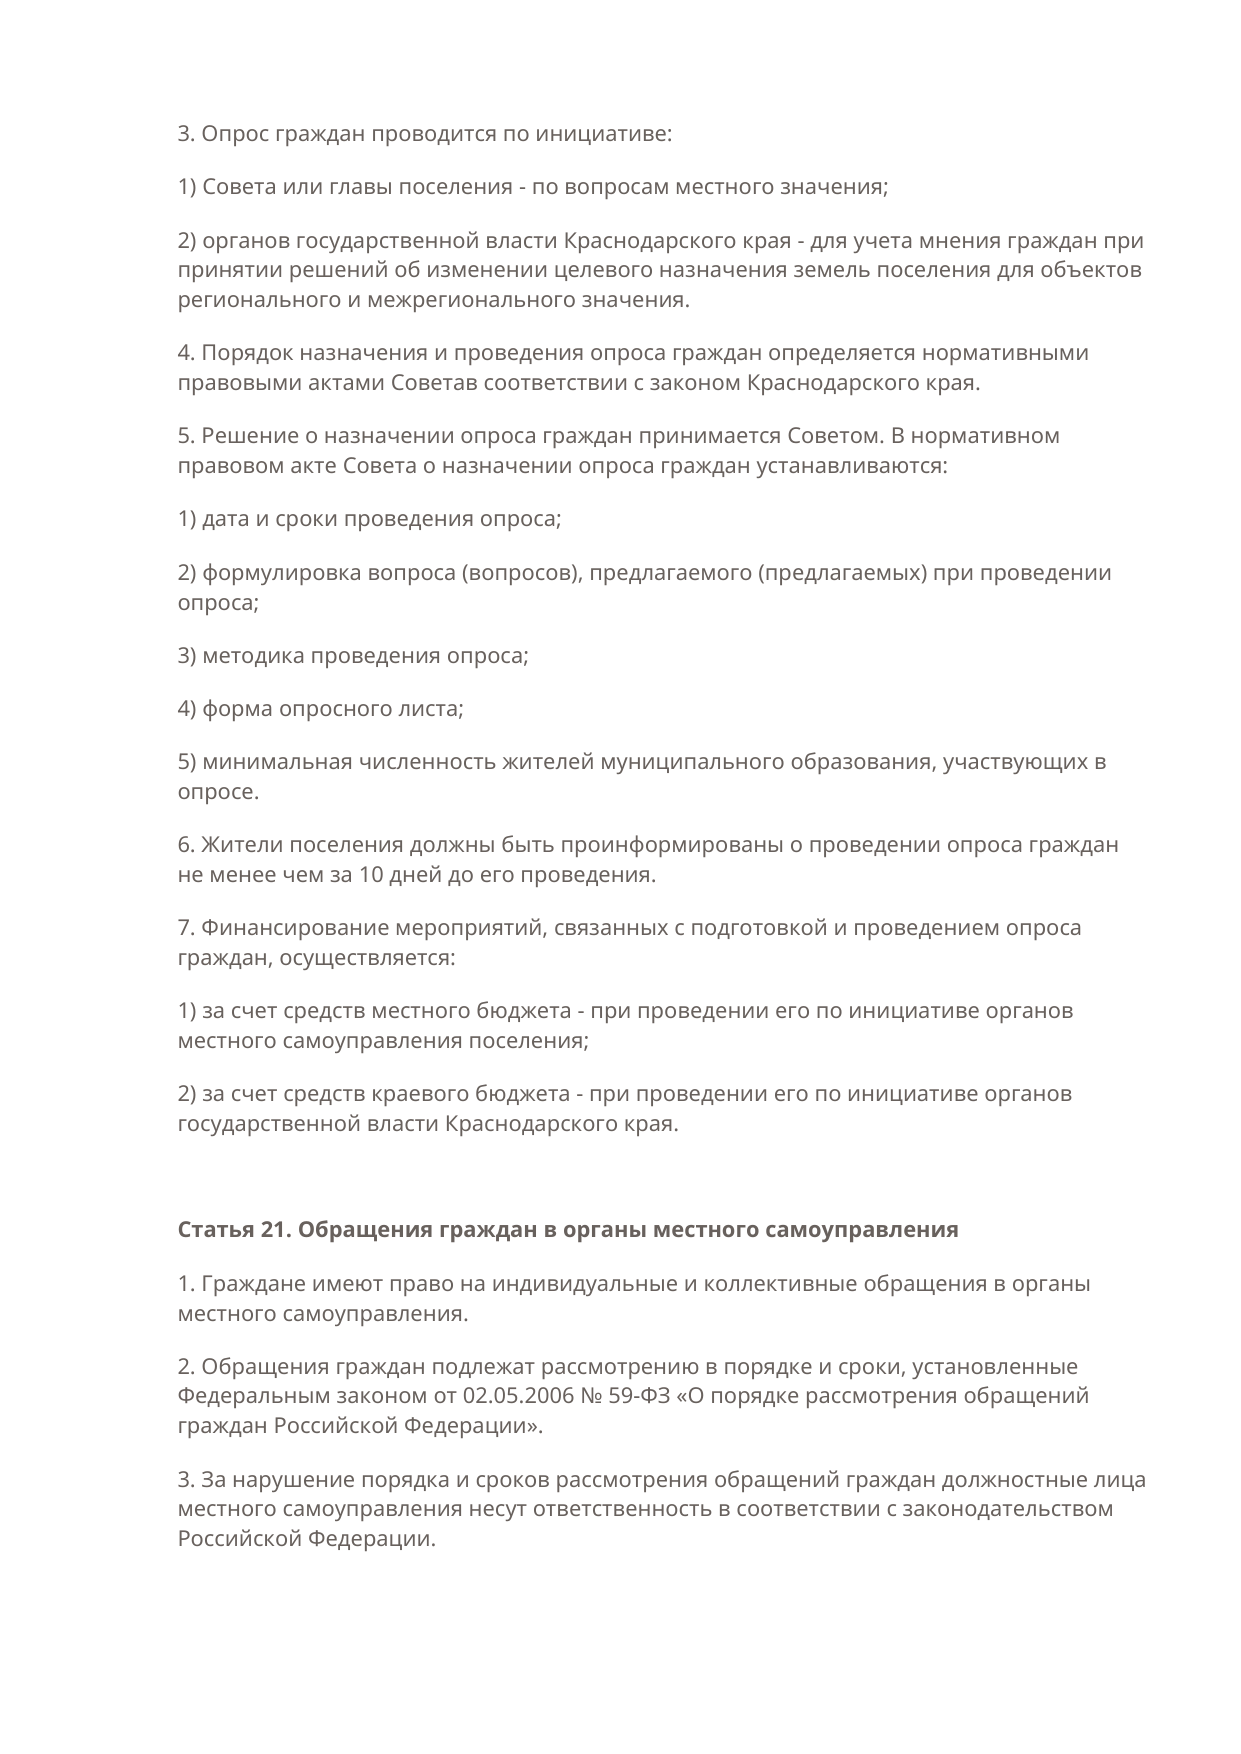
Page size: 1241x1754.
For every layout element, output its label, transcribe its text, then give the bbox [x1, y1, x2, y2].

text 2) за счет средств краевого бюджета - при проведении его по инициативе органов государственной власти Краснодарского края. [177, 1078, 1152, 1138]
text 4. Порядок назначения и проведения опроса граждан определяется нормативными правовыми актами Советав соответствии с законом Краснодарского края. [177, 337, 1152, 397]
text 5. Решение о назначении опроса граждан принимается Советом. В нормативном правовом акте Совета о назначении опроса граждан устанавливаются: [177, 420, 1152, 480]
text 2) формулировка вопроса (вопросов), предлагаемого (предлагаемых) при проведении опроса; [177, 557, 1152, 616]
text 3) методика проведения опроса; [177, 640, 1152, 669]
text 1) Совета или главы поселения - по вопросам местного значения; [177, 171, 1152, 201]
text 7. Финансирование мероприятий, связанных с подготовкой и проведением опроса граждан, осуществляется: [177, 912, 1152, 972]
text 2. Обращения граждан подлежат рассмотрению в порядке и сроки, установленные Федеральным законом от 02.05.2006 № 59-ФЗ «О порядке рассмотрения обращений граждан Российской Федерации». [177, 1351, 1152, 1440]
text 2) органов государственной власти Краснодарского края - для учета мнения граждан при принятии решений об изменении целевого назначения земель поселения для объектов регионального и межрегионального значения. [177, 224, 1152, 314]
text 3. За нарушение порядка и сроков рассмотрения обращений граждан должностные лица местного самоуправления несут ответственность в соответствии с законодательством Российской Федерации. [177, 1463, 1152, 1553]
text 5) минимальная численность жителей муниципального образования, участвующих в опросе. [177, 746, 1152, 806]
text Статья 21. Обращения граждан в органы местного самоуправления [177, 1214, 1152, 1244]
text 6. Жители поселения должны быть проинформированы о проведении опроса граждан не менее чем за 10 дней до его проведения. [177, 829, 1152, 889]
text 1) за счет средств местного бюджета - при проведении его по инициативе органов местного самоуправления поселения; [177, 995, 1152, 1055]
text 1) дата и сроки проведения опроса; [177, 503, 1152, 533]
text 3. Опрос граждан проводится по инициативе: [177, 118, 1152, 148]
text 1. Граждане имеют право на индивидуальные и коллективные обращения в органы местного самоуправления. [177, 1268, 1152, 1327]
text 4) форма опросного листа; [177, 693, 1152, 723]
